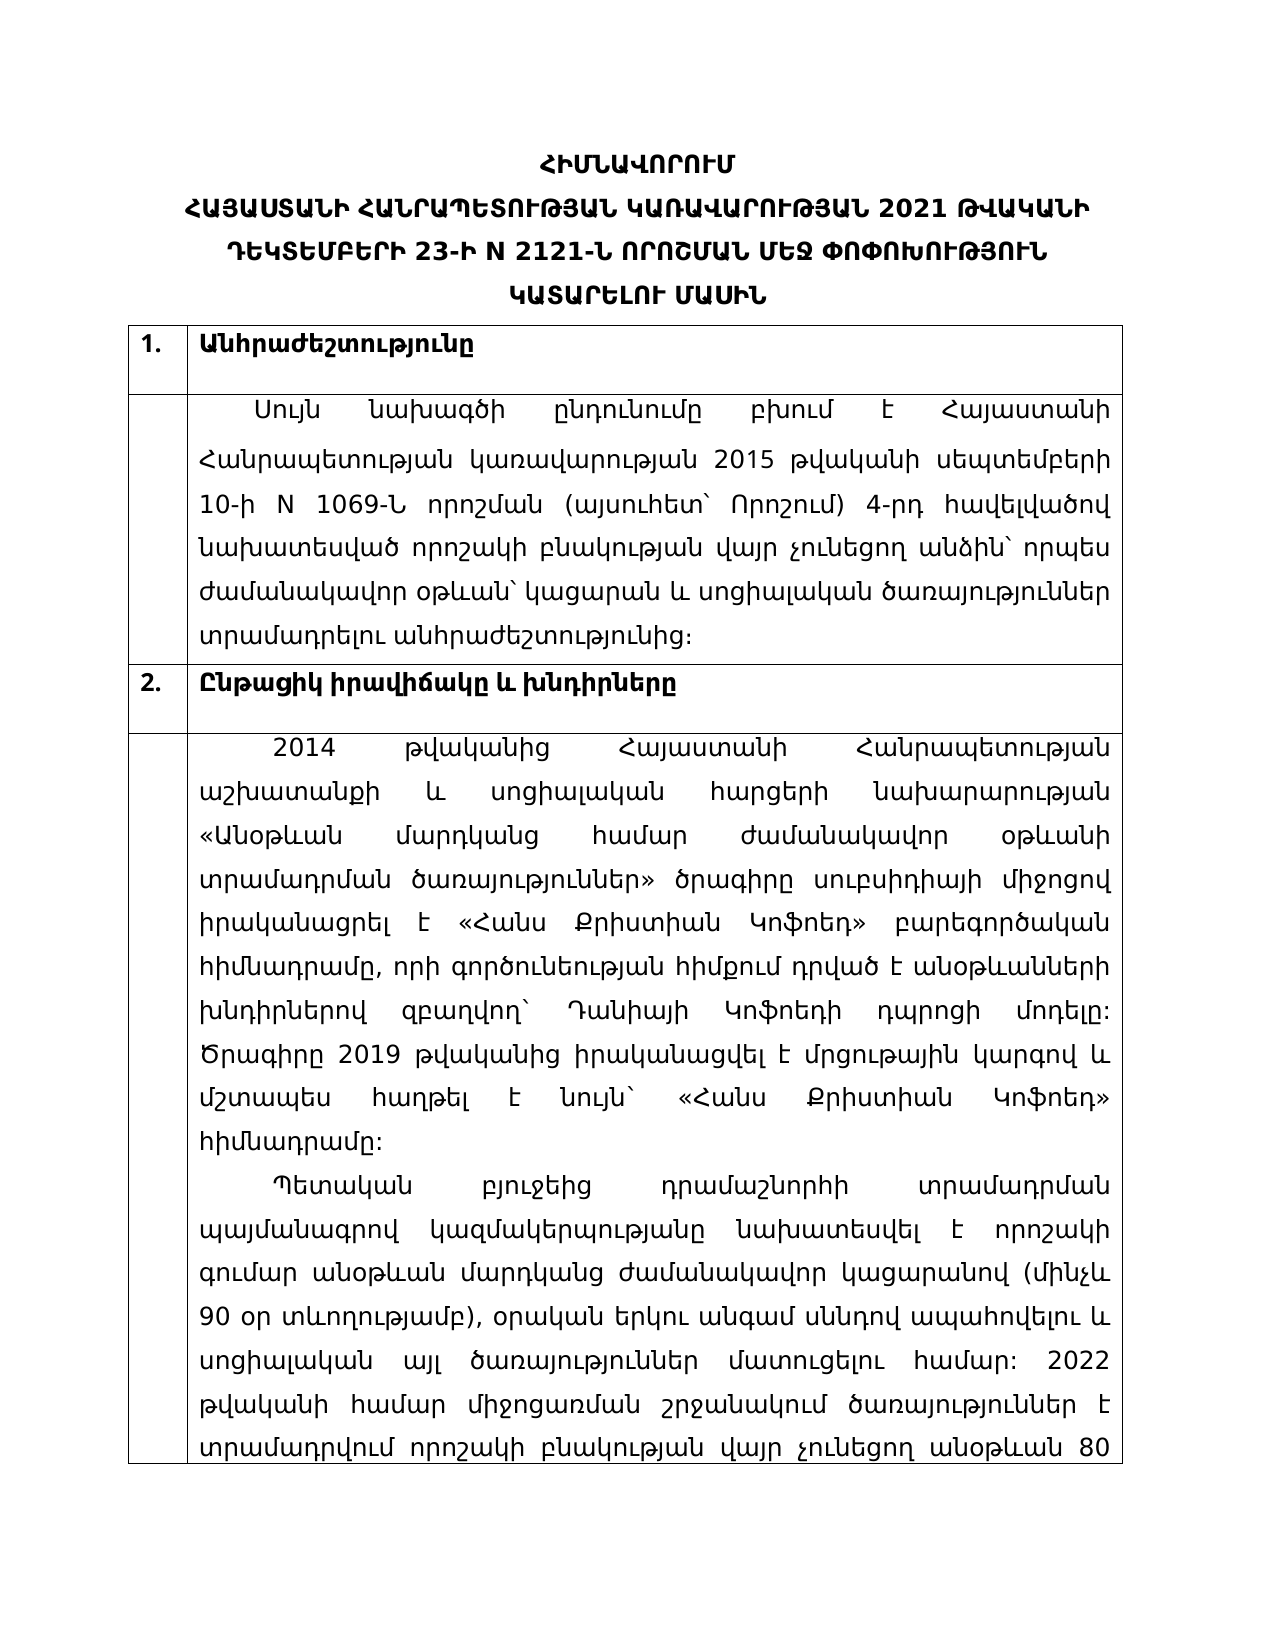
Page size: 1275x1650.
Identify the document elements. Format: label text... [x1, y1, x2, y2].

table_cell Ընթացիկ իրավիճակը և խնդիրները [188, 665, 1122, 732]
table_header Անհրաժեշտությունը [188, 326, 1122, 394]
table_header 1. [129, 326, 187, 394]
table_cell [129, 734, 187, 1463]
table_cell 2. [129, 665, 187, 732]
text ՀԻՄՆԱՎՈՐՈՒՄ [150, 150, 1125, 179]
text ՀԱՅԱՍՏԱՆԻ ՀԱՆՐԱՊԵՏՈՒԹՅԱՆ ԿԱՌԱՎԱՐՈՒԹՅԱՆ 2021 ԹՎԱԿԱՆԻ ԴԵԿՏԵՄԲԵՐԻ 23-Ի N 2121-Ն ՈՐՈՇՄԱՆ ՄԵՋ ՓՈՓՈԽՈՒԹՅՈՒՆ ԿԱՏԱՐԵԼՈՒ ՄԱՍԻՆ [150, 194, 1125, 310]
table_cell Սույն նախագծի ընդունումը բխում է Հայաստանի Հանրապետության կառավարության 2015 թվականի սեպտեմբերի 10-ի N 1069-Ն որոշման (այսուհետ՝ Որոշում) 4-րդ հավելվածով նախատեսված որոշակի բնակության վայր չունեցող անձին՝ որպես ժամանակավոր օթևան՝ կացարան և սոցիալական ծառայություններ տրամադրելու անհրաժեշտությունից։ [188, 395, 1122, 663]
table_cell [129, 395, 187, 663]
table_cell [188, 734, 1122, 1463]
